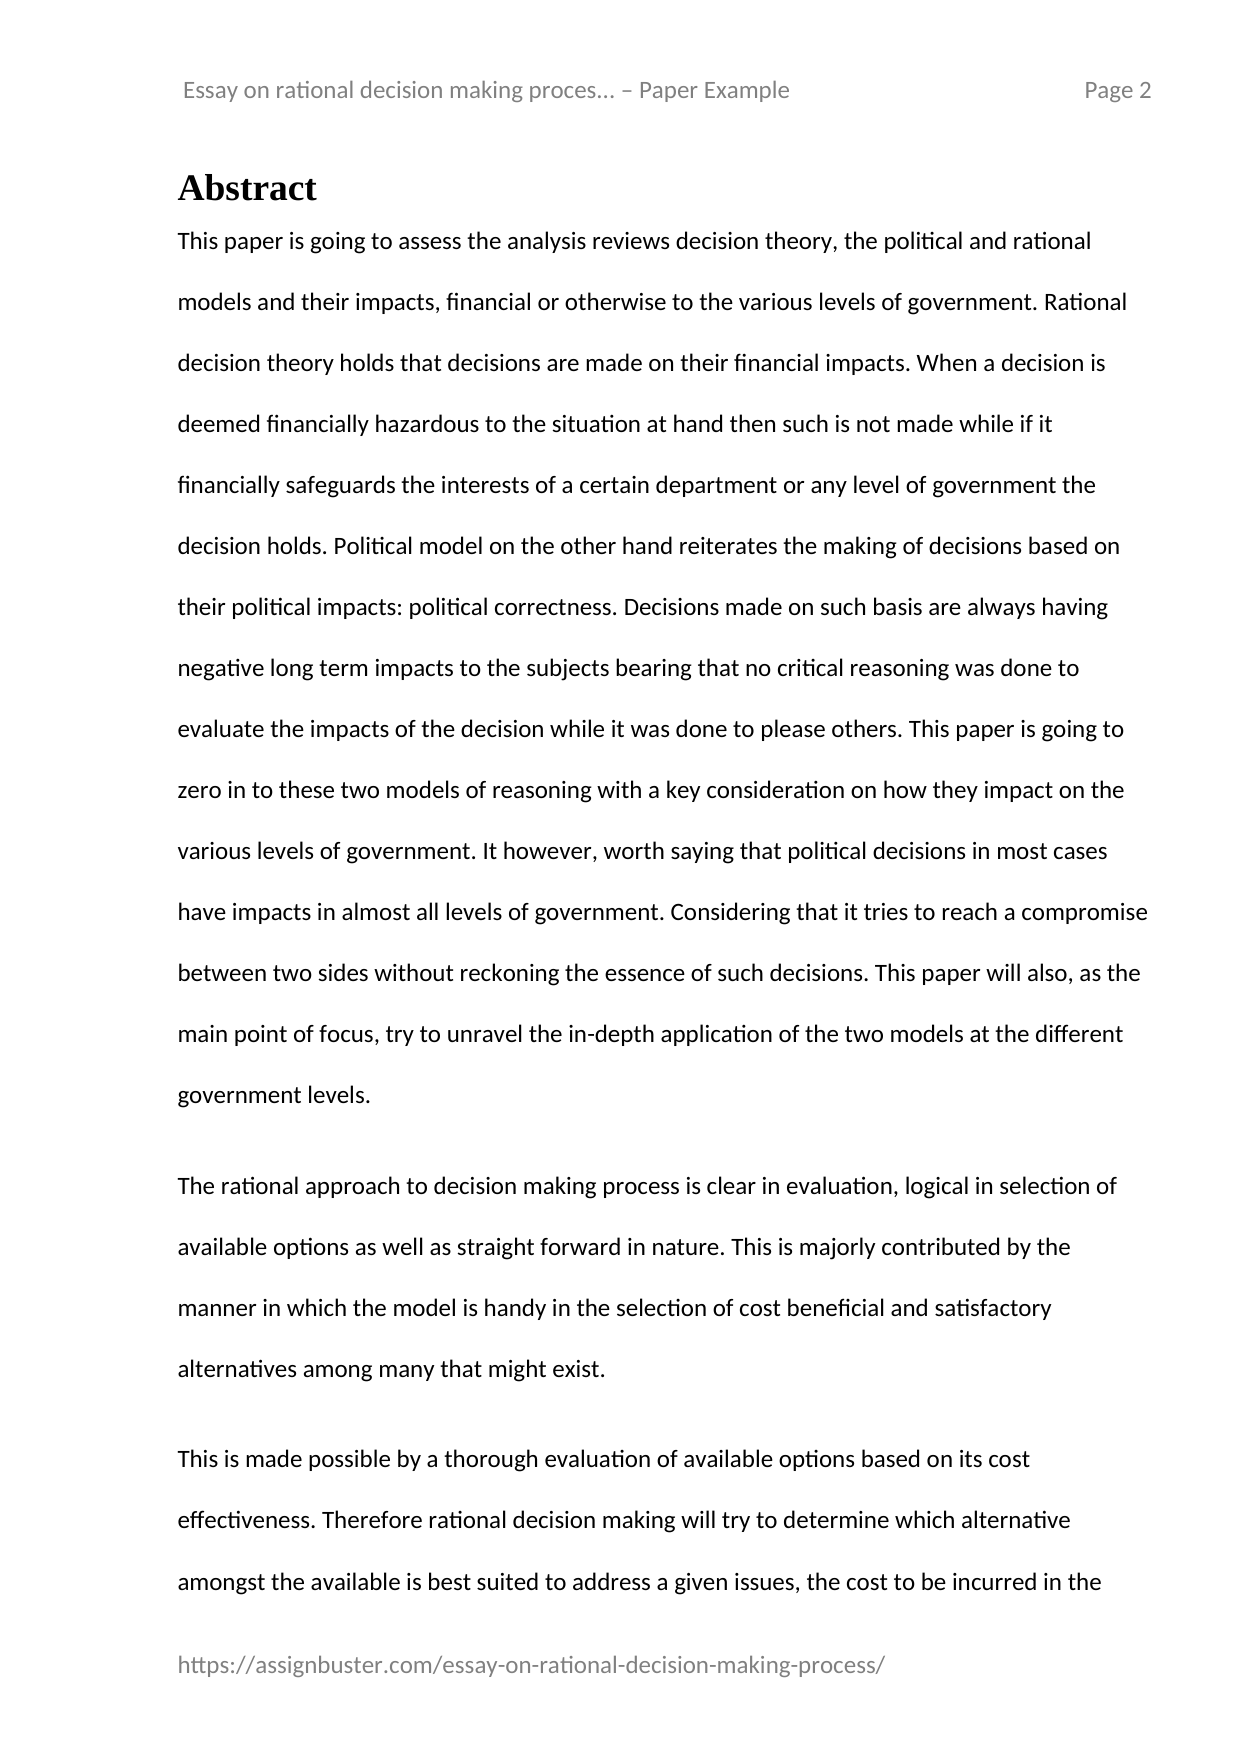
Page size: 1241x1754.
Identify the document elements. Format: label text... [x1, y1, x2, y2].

subtitle Abstract [177, 166, 1152, 209]
text This paper is going to assess the analysis reviews decision theory, the political and rational models and their impacts, financial or otherwise to the various levels of government. Rational decision theory holds that decisions are made on their financial impacts. When a decision is deemed financially hazardous to the situation at hand then such is not made while if it financially safeguards the interests of a certain department or any level of government the decision holds. Political model on the other hand reiterates the making of decisions based on their political impacts: political correctness. Decisions made on such basis are always having negative long term impacts to the subjects bearing that no critical reasoning was done to evaluate the impacts of the decision while it was done to please others. This paper is going to zero in to these two models of reasoning with a key consideration on how they impact on the various levels of government. It however, worth saying that political decisions in most cases have impacts in almost all levels of government. Considering that it tries to reach a compromise between two sides without reckoning the essence of such decisions. This paper will also, as the main point of focus, try to unravel the in-depth application of the two models at the different government levels. [177, 225, 1152, 1110]
text The rational approach to decision making process is clear in evaluation, logical in selection of available options as well as straight forward in nature. This is majorly contributed by the manner in which the model is handy in the selection of cost beneficial and satisfactory alternatives among many that might exist. [177, 1170, 1152, 1384]
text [177, 1444, 1152, 1596]
